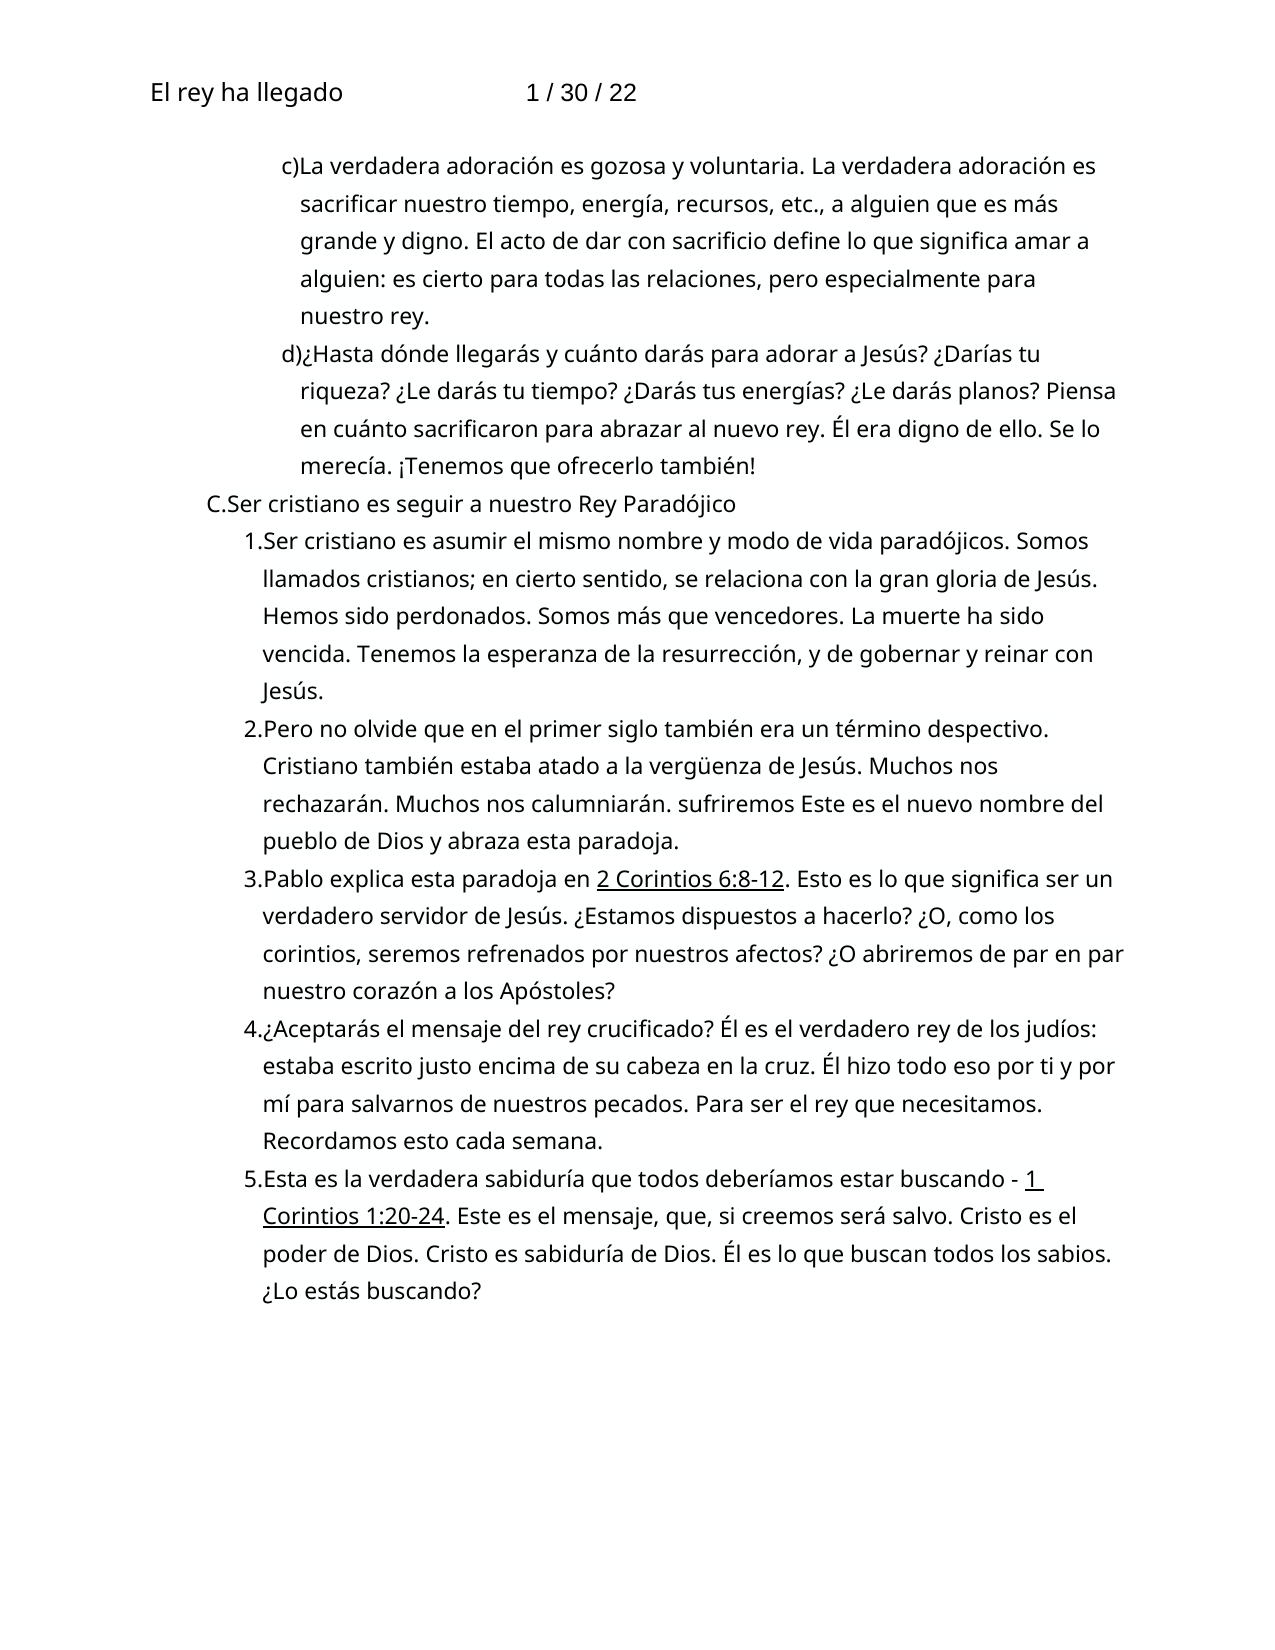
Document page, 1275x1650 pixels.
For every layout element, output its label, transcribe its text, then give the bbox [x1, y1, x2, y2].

list La verdadera adoración es gozosa y voluntaria. La verdadera adoración es sacrificar nuestro tiempo, energía, recursos, etc., a alguien que es más grande y digno. El acto de dar con sacrificio define lo que significa amar a alguien: es cierto para todas las relaciones, pero especialmente para nuestro rey. [281, 150, 1125, 331]
list Esta es la verdadera sabiduría que todos deberíamos estar buscando - 1 Corintios 1:20-24. Este es el mensaje, que, si creemos será salvo. Cristo es el poder de Dios. Cristo es sabiduría de Dios. Él es lo que buscan todos los sabios. ¿Lo estás buscando? [244, 1162, 1125, 1306]
list ¿Hasta dónde llegarás y cuánto darás para adorar a Jesús? ¿Darías tu riqueza? ¿Le darás tu tiempo? ¿Darás tus energías? ¿Le darás planos? Piensa en cuánto sacrificaron para abrazar al nuevo rey. Él era digno de ello. Se lo merecía. ¡Tenemos que ofrecerlo también! [281, 337, 1125, 481]
list Ser cristiano es seguir a nuestro Rey Paradójico [206, 487, 1125, 519]
list Pablo explica esta paradoja en 2 Corintios 6:8-12. Esto es lo que significa ser un verdadero servidor de Jesús. ¿Estamos dispuestos a hacerlo? ¿O, como los corintios, seremos refrenados por nuestros afectos? ¿O abriremos de par en par nuestro corazón a los Apóstoles? [244, 862, 1125, 1006]
list ¿Aceptarás el mensaje del rey crucificado? Él es el verdadero rey de los judíos: estaba escrito justo encima de su cabeza en la cruz. Él hizo todo eso por ti y por mí para salvarnos de nuestros pecados. Para ser el rey que necesitamos. Recordamos esto cada semana. [244, 1012, 1125, 1156]
list Pero no olvide que en el primer siglo también era un término despectivo. Cristiano también estaba atado a la vergüenza de Jesús. Muchos nos rechazarán. Muchos nos calumniarán. sufriremos Este es el nuevo nombre del pueblo de Dios y abraza esta paradoja. [244, 712, 1125, 856]
list Ser cristiano es asumir el mismo nombre y modo de vida paradójicos. Somos llamados cristianos; en cierto sentido, se relaciona con la gran gloria de Jesús. Hemos sido perdonados. Somos más que vencedores. La muerte ha sido vencida. Tenemos la esperanza de la resurrección, y de gobernar y reinar con Jesús. [244, 525, 1125, 706]
